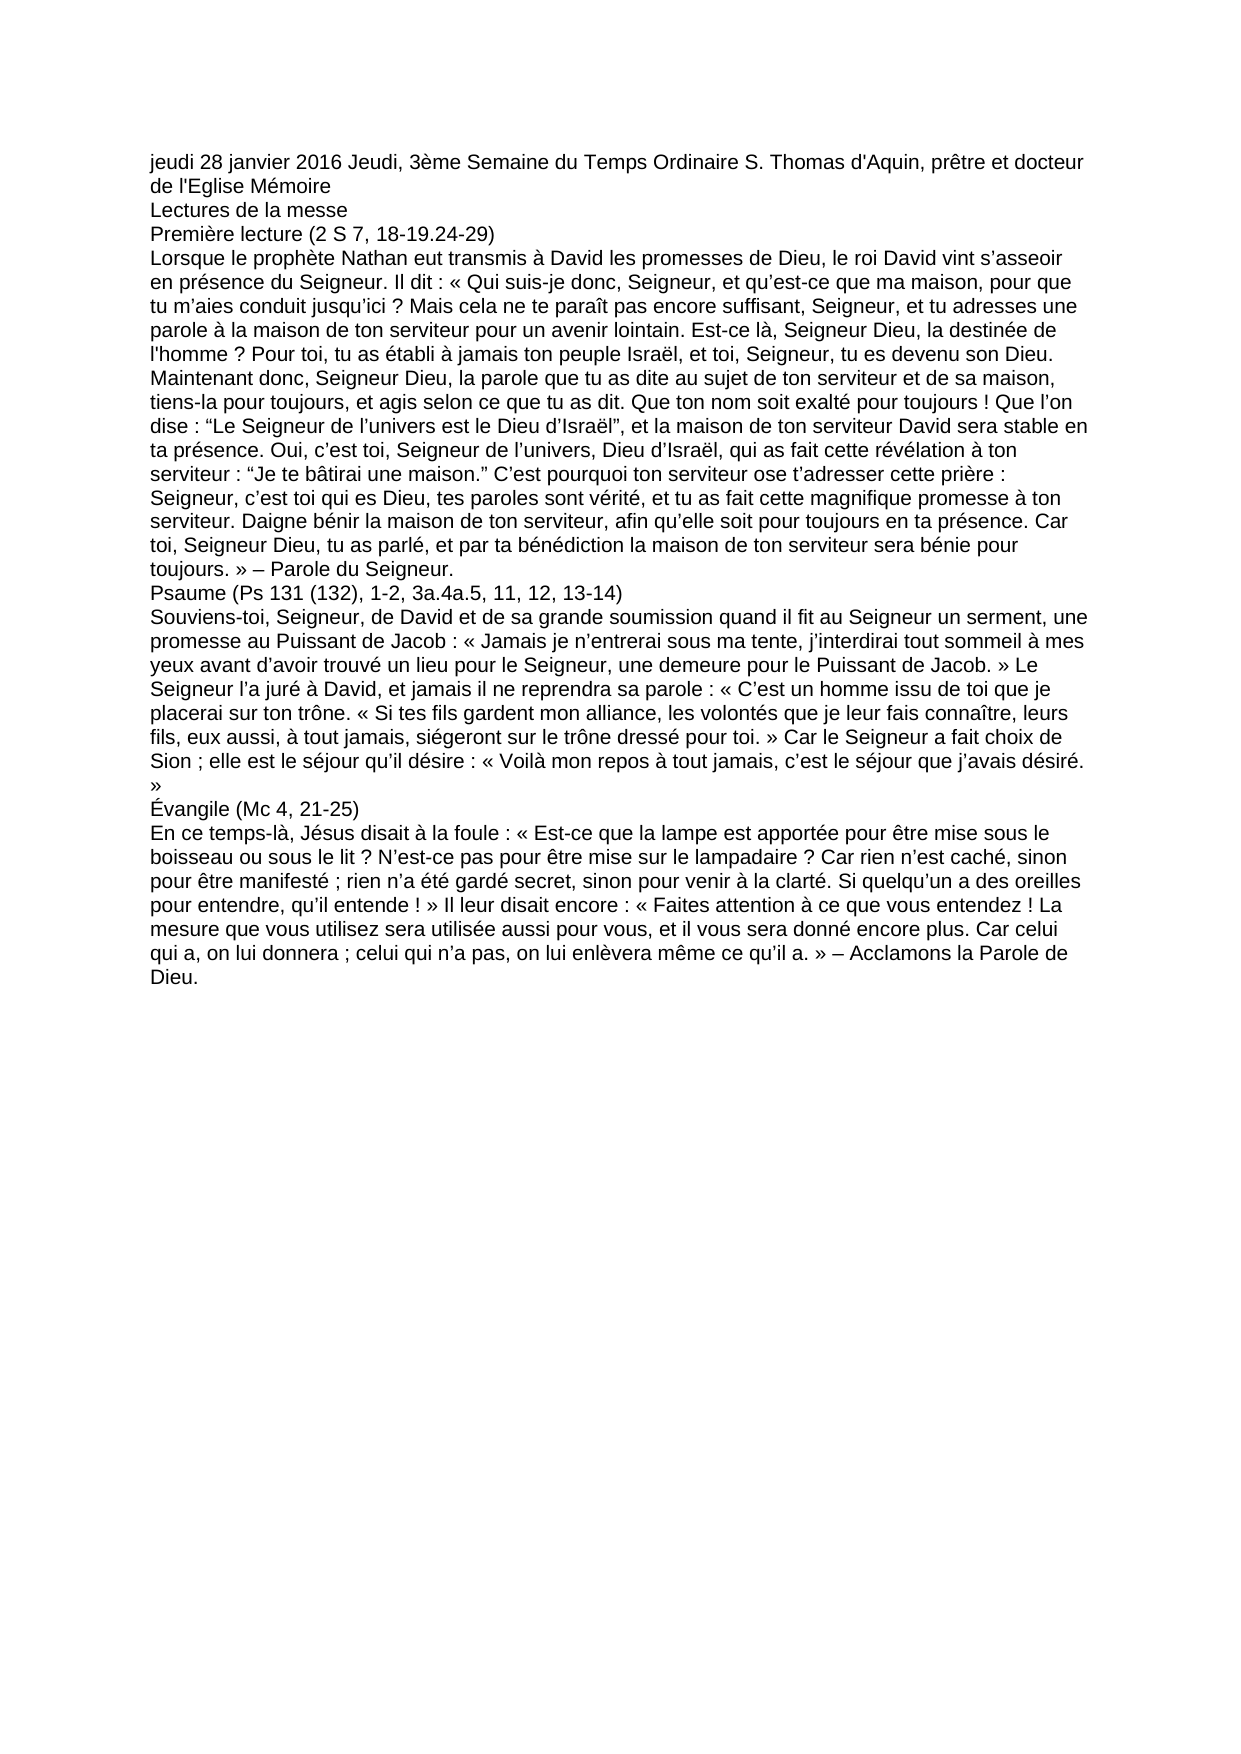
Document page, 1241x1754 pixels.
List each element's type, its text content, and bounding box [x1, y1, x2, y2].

text Souviens-toi, Seigneur, de David et de sa grande soumission quand il fit au Seigneur un serment, une promesse au Puissant de Jacob : « Jamais je n’entrerai sous ma tente, j’interdirai tout sommeil à mes yeux avant d’avoir trouvé un lieu pour le Seigneur, une demeure pour le Puissant de Jacob. » Le Seigneur l’a juré à David, et jamais il ne reprendra sa parole : « C’est un homme issu de toi que je placerai sur ton trône. « Si tes fils gardent mon alliance, les volontés que je leur fais connaître, leurs fils, eux aussi, à tout jamais, siégeront sur le trône dressé pour toi. » Car le Seigneur a fait choix de Sion ; elle est le séjour qu’il désire : « Voilà mon repos à tout jamais, c’est le séjour que j’avais désiré. » [150, 605, 1090, 797]
text Lorsque le prophète Nathan eut transmis à David les promesses de Dieu, le roi David vint s’asseoir en présence du Seigneur. Il dit : « Qui suis-je donc, Seigneur, et qu’est-ce que ma maison, pour que tu m’aies conduit jusqu’ici ? Mais cela ne te paraît pas encore suffisant, Seigneur, et tu adresses une parole à la maison de ton serviteur pour un avenir lointain. Est-ce là, Seigneur Dieu, la destinée de l'homme ? Pour toi, tu as établi à jamais ton peuple Israël, et toi, Seigneur, tu es devenu son Dieu. Maintenant donc, Seigneur Dieu, la parole que tu as dite au sujet de ton serviteur et de sa maison, tiens-la pour toujours, et agis selon ce que tu as dit. Que ton nom soit exalté pour toujours ! Que l’on dise : “Le Seigneur de l’univers est le Dieu d’Israël”, et la maison de ton serviteur David sera stable en ta présence. Oui, c’est toi, Seigneur de l’univers, Dieu d’Israël, qui as fait cette révélation à ton serviteur : “Je te bâtirai une maison.” C’est pourquoi ton serviteur ose t’adresser cette prière : Seigneur, c’est toi qui es Dieu, tes paroles sont vérité, et tu as fait cette magnifique promesse à ton serviteur. Daigne bénir la maison de ton serviteur, afin qu’elle soit pour toujours en ta présence. Car toi, Seigneur Dieu, tu as parlé, et par ta bénédiction la maison de ton serviteur sera bénie pour toujours. » – Parole du Seigneur. [150, 246, 1090, 581]
text En ce temps-là, Jésus disait à la foule : « Est-ce que la lampe est apportée pour être mise sous le boisseau ou sous le lit ? N’est-ce pas pour être mise sur le lampadaire ? Car rien n’est caché, sinon pour être manifesté ; rien n’a été gardé secret, sinon pour venir à la clarté. Si quelqu’un a des oreilles pour entendre, qu’il entende ! » Il leur disait encore : « Faites attention à ce que vous entendez ! La mesure que vous utilisez sera utilisée aussi pour vous, et il vous sera donné encore plus. Car celui qui a, on lui donnera ; celui qui n’a pas, on lui enlèvera même ce qu’il a. » – Acclamons la Parole de Dieu. [150, 821, 1090, 988]
